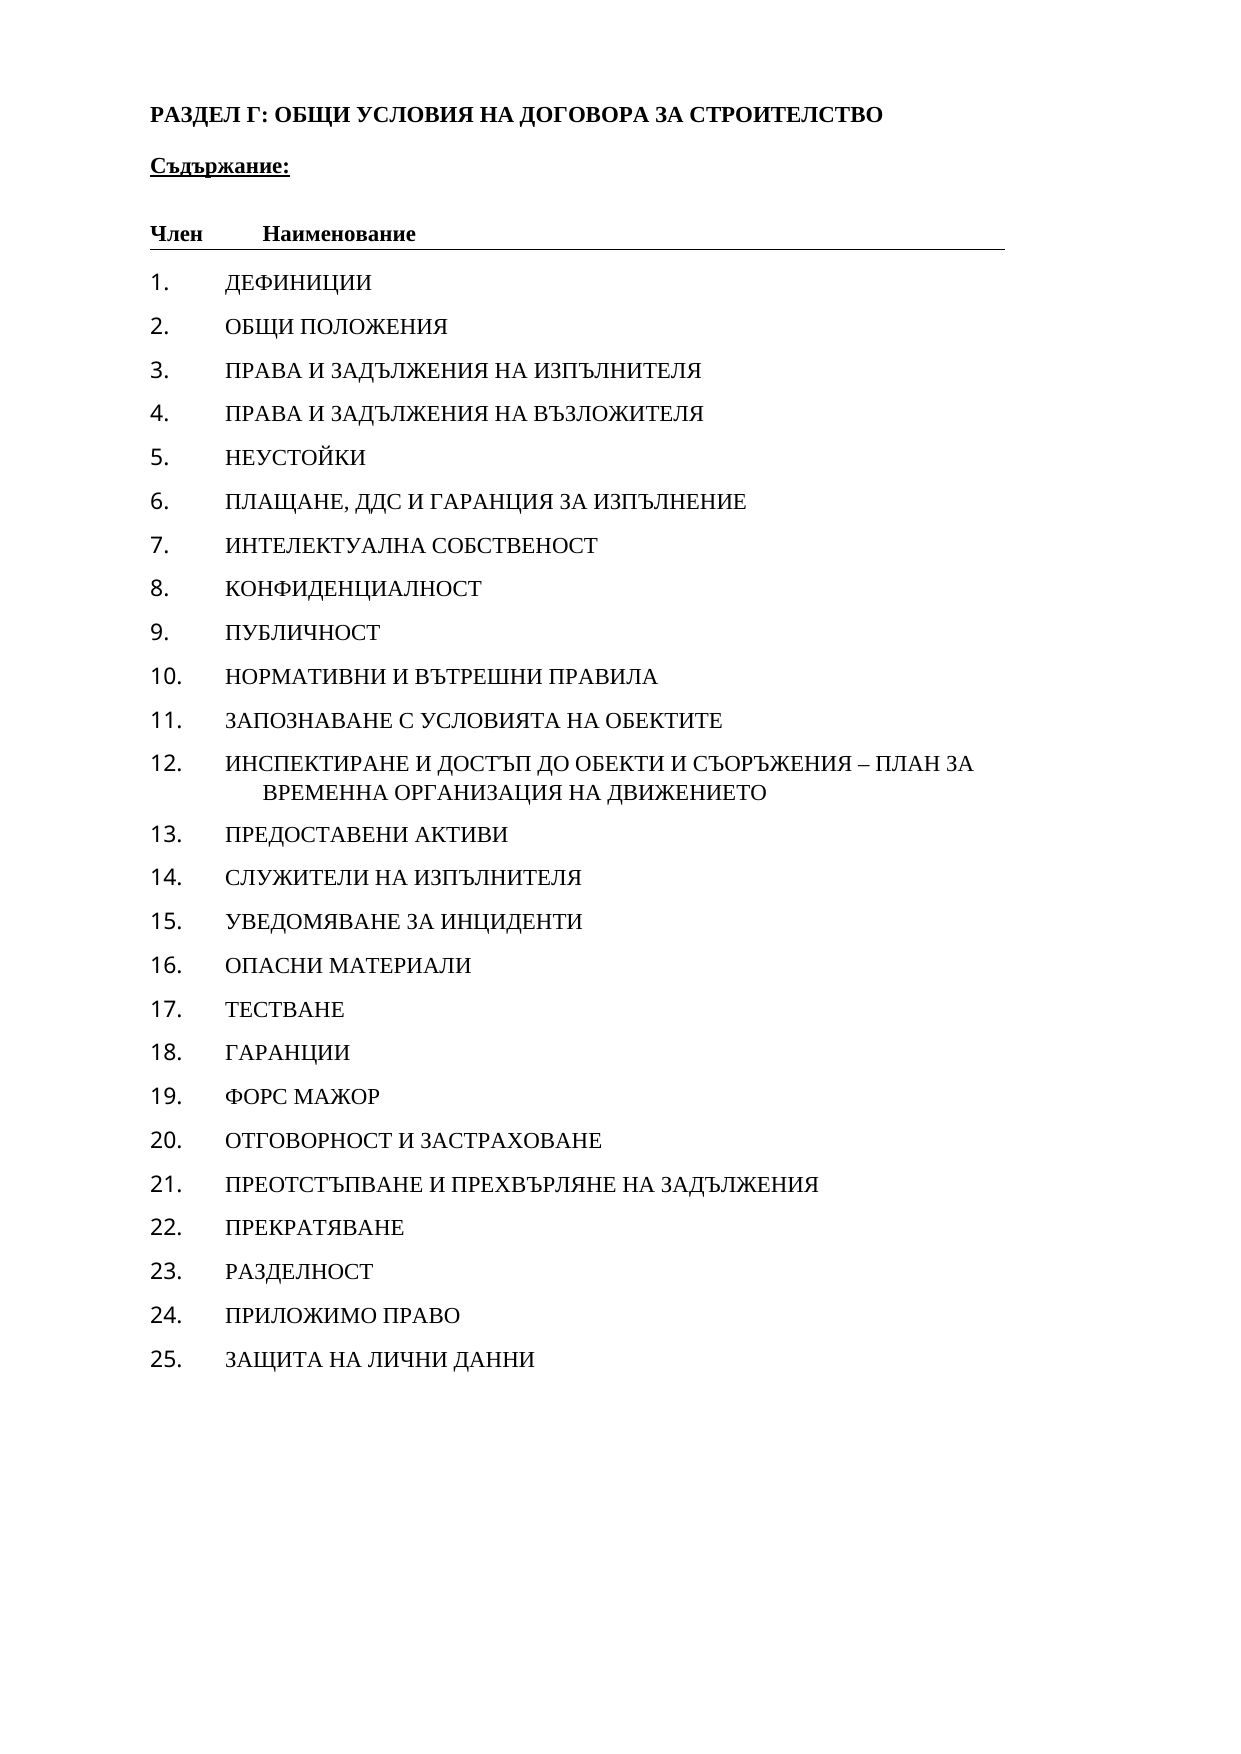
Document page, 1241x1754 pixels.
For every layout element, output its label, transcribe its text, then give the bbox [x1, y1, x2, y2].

list НОРМАТИВНИ И ВЪТРЕШНИ ПРАВИЛА [150, 660, 1005, 691]
text РАЗДЕЛ Г: ОБЩИ УСЛОВИЯ НА ДОГОВОРА ЗА СТРОИТЕЛСТВО [150, 102, 1005, 128]
text Съдържание: [150, 153, 1005, 179]
list НЕУСТОЙКИ [150, 441, 1005, 472]
list ТЕСТВАНЕ [150, 992, 1005, 1024]
list ПУБЛИЧНОСТ [150, 616, 1005, 647]
list ОПАСНИ МАТЕРИАЛИ [150, 949, 1005, 980]
list РАЗДЕЛНОСТ [150, 1255, 1005, 1286]
list ПРЕОТСТЪПВАНЕ И ПРЕХВЪРЛЯНЕ НА ЗАДЪЛЖЕНИЯ [150, 1167, 1005, 1199]
list ПРАВА И ЗАДЪЛЖЕНИЯ НА ИЗПЪЛНИТЕЛЯ [150, 354, 1005, 385]
list ФОРС МАЖОР [150, 1080, 1005, 1111]
list СЛУЖИТЕЛИ НА ИЗПЪЛНИТЕЛЯ [150, 861, 1005, 892]
list ДЕФИНИЦИИ [150, 266, 1005, 297]
list ПРИЛОЖИМО ПРАВО [150, 1299, 1005, 1330]
list ИНСПЕКТИРАНЕ И ДОСТЪП ДО ОБЕКТИ И СЪОРЪЖЕНИЯ – ПЛАН ЗА ВРЕМЕННА ОРГАНИЗАЦИЯ НА ДВИЖЕНИЕТО [150, 747, 1005, 805]
list ПРЕДОСТАВЕНИ АКТИВИ [150, 817, 1005, 849]
list УВЕДОМЯВАНЕ ЗА ИНЦИДЕНТИ [150, 905, 1005, 936]
list КОНФИДЕНЦИАЛНОСТ [150, 572, 1005, 604]
list ПЛАЩАНЕ, ДДС И ГАРАНЦИЯ ЗА ИЗПЪЛНЕНИЕ [150, 485, 1005, 516]
list ОТГОВОРНОСТ И ЗАСТРАХОВАНЕ [150, 1124, 1005, 1155]
list ЗАЩИТА НА ЛИЧНИ ДАННИ [150, 1342, 1005, 1374]
list ОБЩИ ПОЛОЖЕНИЯ [150, 310, 1005, 341]
text Член Наименование [150, 220, 1005, 249]
list ИНТЕЛЕКТУАЛНА СОБСТВЕНОСТ [150, 529, 1005, 560]
list ПРАВА И ЗАДЪЛЖЕНИЯ НА ВЪЗЛОЖИТЕЛЯ [150, 397, 1005, 429]
list ПРЕКРАТЯВАНЕ [150, 1211, 1005, 1242]
list ЗАПОЗНАВАНЕ С УСЛОВИЯТА НА ОБЕКТИТЕ [150, 704, 1005, 735]
list ГАРАНЦИИ [150, 1036, 1005, 1067]
